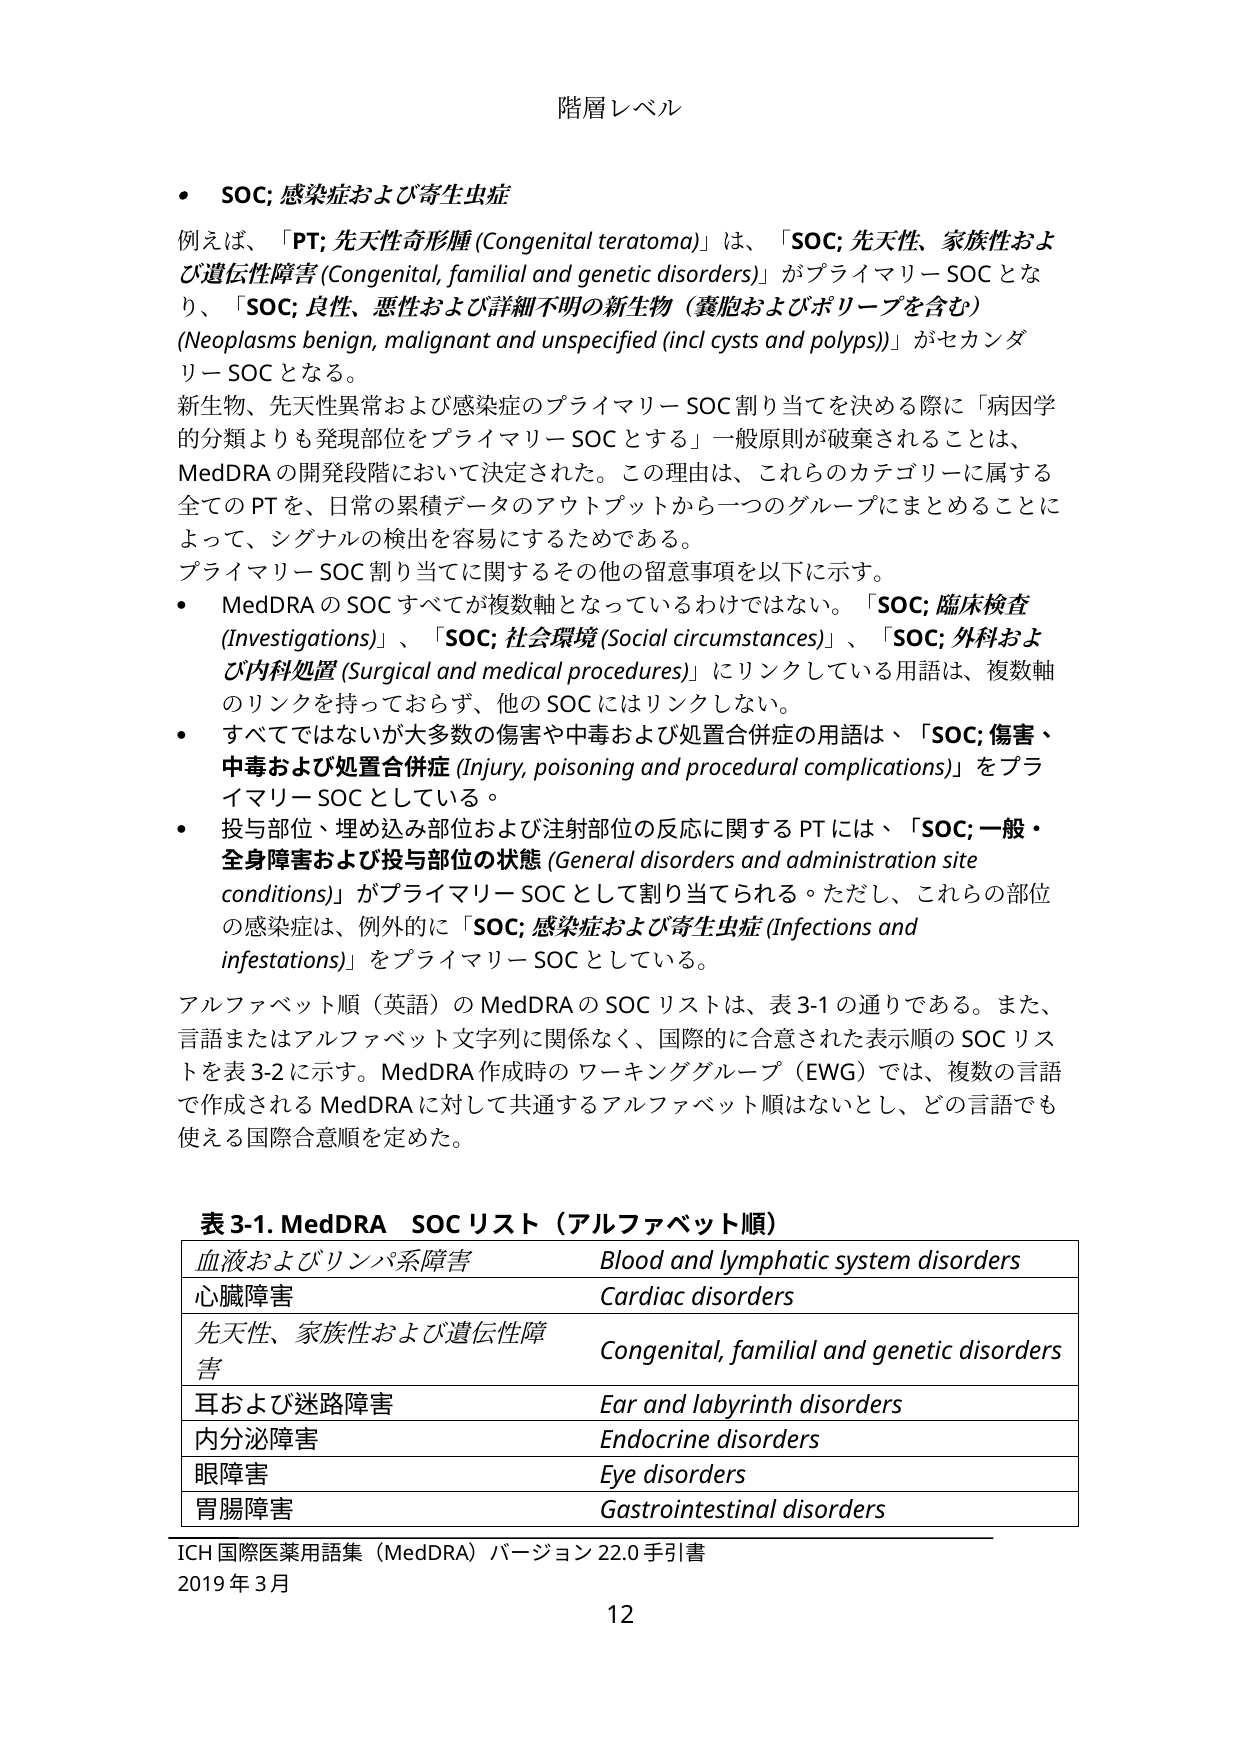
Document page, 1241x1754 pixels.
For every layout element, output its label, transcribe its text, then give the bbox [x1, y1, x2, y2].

table_cell 胃腸障害 [182, 1492, 579, 1526]
list SOC; 感染症および寄生虫症 [177, 177, 1063, 210]
table_cell Endocrine disorders [579, 1421, 1078, 1456]
table_cell 耳および迷路障害 [182, 1386, 579, 1420]
table_cell Cardiac disorders [579, 1278, 1078, 1312]
list すべてではないが大多数の傷害や中毒および処置合併症の用語は、「SOC; 傷害、中毒および処置合併症 (Injury, poisoning and procedural complications)」をプライマリーSOCとしている。 [177, 719, 1063, 813]
text プライマリーSOC割り当てに関するその他の留意事項を以下に示す。 [177, 554, 1063, 587]
table_cell 心臓障害 [182, 1278, 579, 1312]
table_cell Eye disorders [579, 1457, 1078, 1491]
table_header 血液およびリンパ系障害 [182, 1241, 579, 1277]
list MedDRAのSOCすべてが複数軸となっているわけではない。「SOC; 臨床検査 (Investigations)」、「SOC; 社会環境 (Social circumstances)」、「SOC; 外科および内科処置 (Surgical and medical procedures)」にリンクしている用語は、複数軸のリンクを持っておらず、他のSOCにはリンクしない。 [177, 587, 1063, 719]
list 投与部位、埋め込み部位および注射部位の反応に関するPTには、「SOC; 一般・全身障害および投与部位の状態 (General disorders and administration site conditions)」がプライマリーSOCとして割り当てられる。ただし、これらの部位の感染症は、例外的に「SOC; 感染症および寄生虫症 (Infections and infestations)」をプライマリーSOCとしている。 [177, 813, 1063, 975]
text 例えば、「PT; 先天性奇形腫 (Congenital teratoma)」は、「SOC; 先天性、家族性および遺伝性障害 (Congenital, familial and genetic disorders)」がプライマリーSOCとなり、「SOC; 良性、悪性および詳細不明の新生物（嚢胞およびポリープを含む） (Neoplasms benign, malignant and unspecified (incl cysts and polyps))」がセカンダリーSOCとなる。 [177, 223, 1063, 388]
table_cell 内分泌障害 [182, 1421, 579, 1456]
table_cell Congenital, familial and genetic disorders [579, 1314, 1078, 1385]
table_header Blood and lymphatic system disorders [579, 1241, 1078, 1277]
text 表3-1. MedDRA SOCリスト（アルファベット順） [200, 1204, 1063, 1240]
table_cell Ear and labyrinth disorders [579, 1386, 1078, 1420]
table_cell 眼障害 [182, 1457, 579, 1491]
table_cell Gastrointestinal disorders [579, 1492, 1078, 1526]
text 新生物、先天性異常および感染症のプライマリーSOC割り当てを決める際に「病因学的分類よりも発現部位をプライマリーSOCとする」一般原則が破棄されることは、MedDRAの開発段階において決定された。この理由は、これらのカテゴリーに属する全てのPTを、日常の累積データのアウトプットから一つのグループにまとめることによって、シグナルの検出を容易にするためである。 [177, 388, 1063, 554]
table_cell 先天性、家族性および遺伝性障害 [182, 1314, 579, 1385]
text アルファベット順（英語）のMedDRAのSOCリストは、表3-1の通りである。また、言語またはアルファベット文字列に関係なく、国際的に合意された表示順のSOCリストを表3-2に示す。MedDRA作成時の ワーキンググループ（EWG）では、複数の言語で作成されるMedDRAに対して共通するアルファベット順はないとし、どの言語でも使える国際合意順を定めた。 [177, 988, 1063, 1153]
